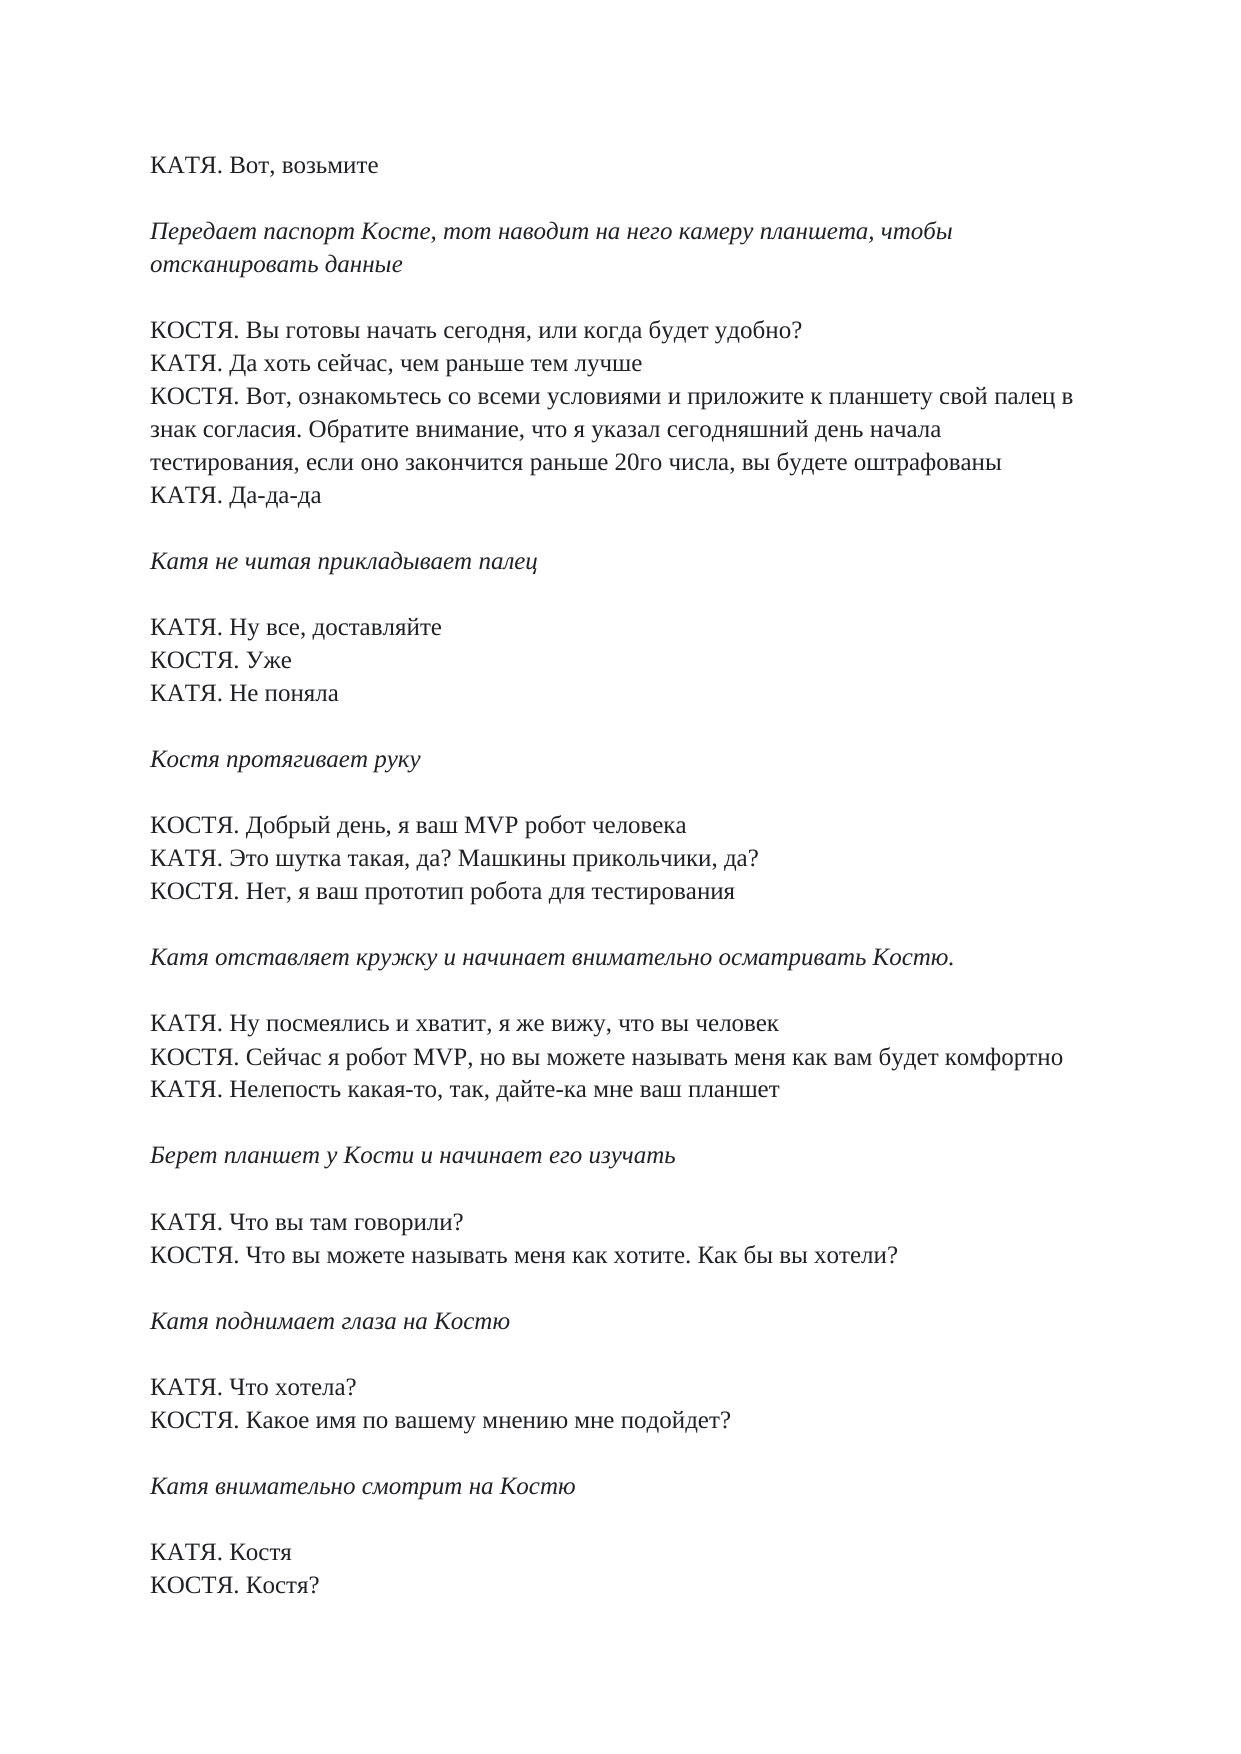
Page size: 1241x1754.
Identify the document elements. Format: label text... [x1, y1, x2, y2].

text КОСТЯ. Вот, ознакомьтесь со всеми условиями и приложите к планшету свой палец в знак согласия. Обратите внимание, что я указал сегодняшний день начала тестирования, если оно закончится раньше 20го числа, вы будете оштрафованы [150, 381, 1090, 476]
text КОСТЯ. Уже [150, 645, 1090, 674]
text КАТЯ. Ну посмеялись и хватит, я же вижу, что вы человек [150, 1008, 1090, 1037]
text Берет планшет у Кости и начинает его изучать [150, 1141, 1090, 1169]
text КОСТЯ. Что вы можете называть меня как хотите. Как бы вы хотели? [150, 1240, 1090, 1268]
text Катя не читая прикладывает палец [150, 546, 1090, 575]
text КАТЯ. Это шутка такая, да? Машкины прикольчики, да? [150, 843, 1090, 872]
text КАТЯ. Что хотела? [150, 1372, 1090, 1401]
text КАТЯ. Да-да-да [150, 480, 1090, 509]
text Катя внимательно смотрит на Костю [150, 1471, 1090, 1499]
text Катя поднимает глаза на Костю [150, 1306, 1090, 1334]
text КАТЯ. Да хоть сейчас, чем раньше тем лучше [150, 348, 1090, 377]
text КОСТЯ. Какое имя по вашему мнению мне подойдет? [150, 1405, 1090, 1433]
text КОСТЯ. Вы готовы начать сегодня, или когда будет удобно? [150, 315, 1090, 344]
text КАТЯ. Вот, возьмите [150, 150, 1090, 179]
text Передает паспорт Косте, тот наводит на него камеру планшета, чтобы отсканировать данные [150, 216, 1090, 278]
text КАТЯ. Ну все, доставляйте [150, 612, 1090, 641]
text КАТЯ. Не поняла [150, 678, 1090, 707]
text КАТЯ. Костя [150, 1537, 1090, 1566]
text КОСТЯ. Добрый день, я ваш MVP робот человека [150, 810, 1090, 839]
text КАТЯ. Что вы там говорили? [150, 1207, 1090, 1235]
text Катя отставляет кружку и начинает внимательно осматривать Костю. [150, 942, 1090, 971]
text КОСТЯ. Костя? [150, 1570, 1090, 1599]
text КАТЯ. Нелепость какая-то, так, дайте-ка мне ваш планшет [150, 1074, 1090, 1103]
text КОСТЯ. Нет, я ваш прототип робота для тестирования [150, 876, 1090, 905]
text Костя протягивает руку [150, 744, 1090, 773]
text КОСТЯ. Сейчас я робот MVP, но вы можете называть меня как вам будет комфортно [150, 1042, 1090, 1070]
